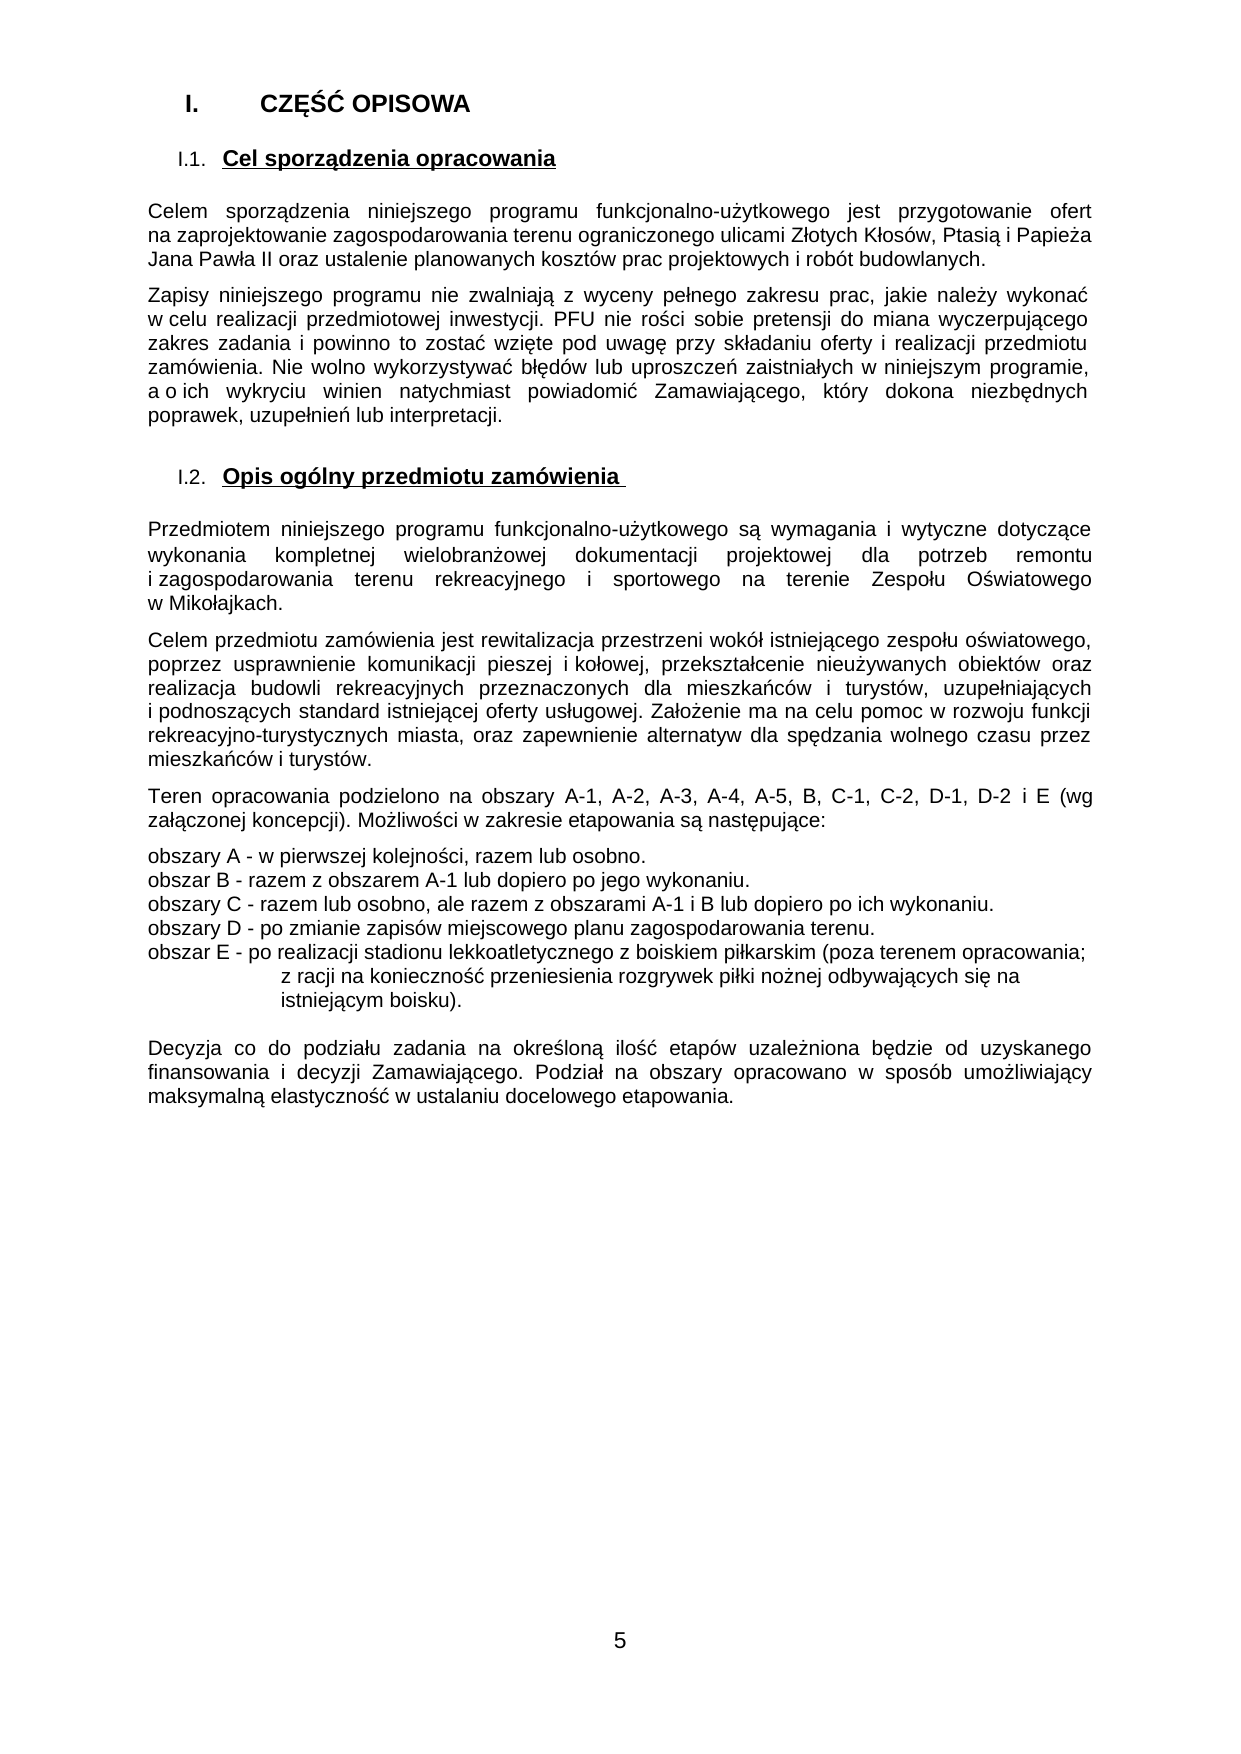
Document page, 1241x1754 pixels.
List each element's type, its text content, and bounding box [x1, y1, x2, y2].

text obszary C - razem lub osobno, ale razem z obszarami A-1 i B lub dopiero po ich wykonaniu. [148, 892, 1092, 916]
text obszary D - po zmianie zapisów miejscowego planu zagospodarowania terenu. [148, 916, 1092, 940]
text Opis ogólny przedmiotu zamówienia [177, 463, 1092, 489]
text Celem przedmiotu zamówienia jest rewitalizacja przestrzeni wokół istniejącego zespołu oświatowego, poprzez usprawnienie komunikacji pieszej i kołowej, przekształcenie nieużywanych obiektów oraz realizacja budowli rekreacyjnych przeznaczonych dla mieszkańców i turystów, uzupełniających i podnoszących standard istniejącej oferty usługowej. Założenie ma na celu pomoc w rozwoju funkcji rekreacyjno-turystycznych miasta, oraz zapewnienie alternatyw dla spędzania wolnego czasu przez mieszkańców i turystów. [148, 627, 1092, 771]
text Cel sporządzenia opracowania [177, 145, 1092, 172]
text obszary A - w pierwszej kolejności, razem lub osobno. [148, 844, 1092, 868]
text Przedmiotem niniejszego programu funkcjonalno-użytkowego są wymagania i wytyczne dotyczące wykonania kompletnej wielobranżowej dokumentacji projektowej dla potrzeb remontu i zagospodarowania terenu rekreacyjnego i sportowego na terenie Zespołu Oświatowego w Mikołajkach. [148, 517, 1092, 615]
text Teren opracowania podzielono na obszary A-1, A-2, A-3, A-4, A-5, B, C-1, C-2, D-1, D-2 i E (wg załączonej koncepcji). Możliwości w zakresie etapowania są następujące: [148, 784, 1093, 832]
text Zapisy niniejszego programu nie zwalniają z wyceny pełnego zakresu prac, jakie należy wykonać w celu realizacji przedmiotowej inwestycji. PFU nie rości sobie pretensji do miana wyczerpującego zakres zadania i powinno to zostać wzięte pod uwagę przy składaniu oferty i realizacji przedmiotu zamówienia. Nie wolno wykorzystywać błędów lub uproszczeń zaistniałych w niniejszym programie, a o ich wykryciu winien natychmiast powiadomić Zamawiającego, który dokona niezbędnych poprawek, uzupełnień lub interpretacji. [148, 283, 1089, 427]
text obszar B - razem z obszarem A-1 lub dopiero po jego wykonaniu. [148, 868, 1092, 892]
text CZĘŚĆ OPISOWA [185, 89, 1092, 117]
text obszar E - po realizacji stadionu lekkoatletycznego z boiskiem piłkarskim (poza terenem opracowania; z racji na konieczność przeniesienia rozgrywek piłki nożnej odbywających się na istniejącym boisku). [148, 940, 1092, 1012]
text Celem sporządzenia niniejszego programu funkcjonalno-użytkowego jest przygotowanie ofert na zaprojektowanie zagospodarowania terenu ograniczonego ulicami Złotych Kłosów, Ptasią i Papieża Jana Pawła II oraz ustalenie planowanych kosztów prac projektowych i robót budowlanych. [148, 199, 1092, 271]
text Decyzja co do podziału zadania na określoną ilość etapów uzależniona będzie od uzyskanego finansowania i decyzji Zamawiającego. Podział na obszary opracowano w sposób umożliwiający maksymalną elastyczność w ustalaniu docelowego etapowania. [148, 1036, 1093, 1108]
